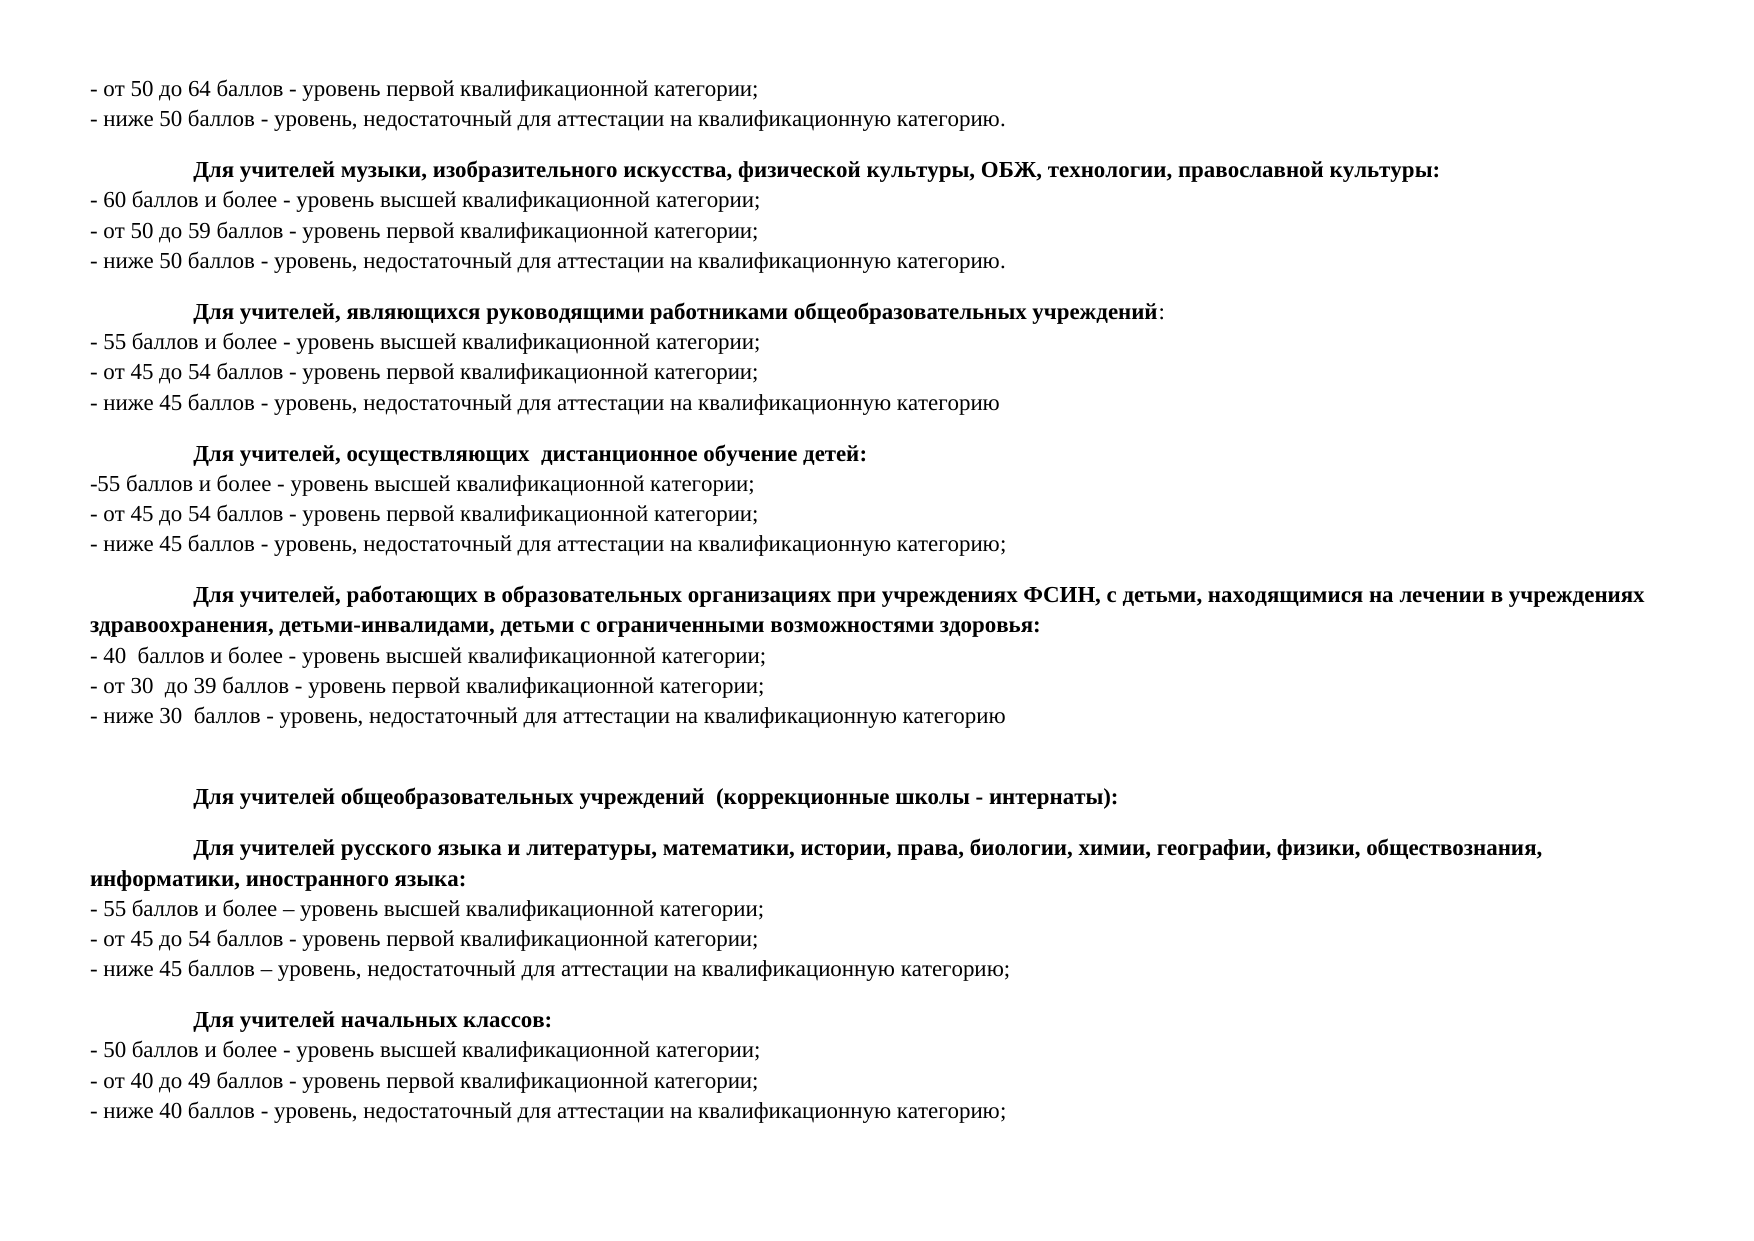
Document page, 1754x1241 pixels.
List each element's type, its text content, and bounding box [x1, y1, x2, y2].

text Для учителей русского языка и литературы, математики, истории, права, биологии, химии, географии, физики, обществознания, информатики, иностранного языка: - 55 баллов и более – уровень высшей квалификационной категории; - от 45 до 54 баллов - уровень первой квалификационной категории; - ниже 45 баллов – уровень, недостаточный для аттестации на квалификационную категорию; [90, 834, 1694, 982]
text - ниже 30 баллов - уровень, недостаточный для аттестации на квалификационную категорию [90, 702, 1694, 728]
text Для учителей музыки, изобразительного искусства, физической культуры, ОБЖ, технологии, православной культуры: - 60 баллов и более - уровень высшей квалификационной категории; - от 50 до 59 баллов - уровень первой квалификационной категории; - ниже 50 баллов - уровень, недостаточный для аттестации на квалификационную категорию. [90, 156, 1694, 273]
text Для учителей, являющихся руководящими работниками общеобразовательных учреждений: - 55 баллов и более - уровень высшей квалификационной категории; - от 45 до 54 баллов - уровень первой квалификационной категории; - ниже 45 баллов - уровень, недостаточный для аттестации на квалификационную категорию [90, 298, 1694, 415]
text Для учителей начальных классов: - 50 баллов и более - уровень высшей квалификационной категории; - от 40 до 49 баллов - уровень первой квалификационной категории; - ниже 40 баллов - уровень, недостаточный для аттестации на квалификационную категорию; [90, 1006, 1694, 1123]
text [90, 75, 1694, 132]
text Для учителей, осуществляющих дистанционное обучение детей: -55 баллов и более - уровень высшей квалификационной категории; - от 45 до 54 баллов - уровень первой квалификационной категории; - ниже 45 баллов - уровень, недостаточный для аттестации на квалификационную категорию; [90, 439, 1694, 557]
text Для учителей общеобразовательных учреждений (коррекционные школы - интернаты): [90, 783, 1694, 810]
text Для учителей, работающих в образовательных организациях при учреждениях ФСИН, с детьми, находящимися на лечении в учреждениях здравоохранения, детьми-инвалидами, детьми с ограниченными возможностями здоровья: - 40 баллов и более - уровень высшей квалификационной категории; - от 30 до 39 баллов - уровень первой квалификационной категории; [90, 581, 1694, 698]
